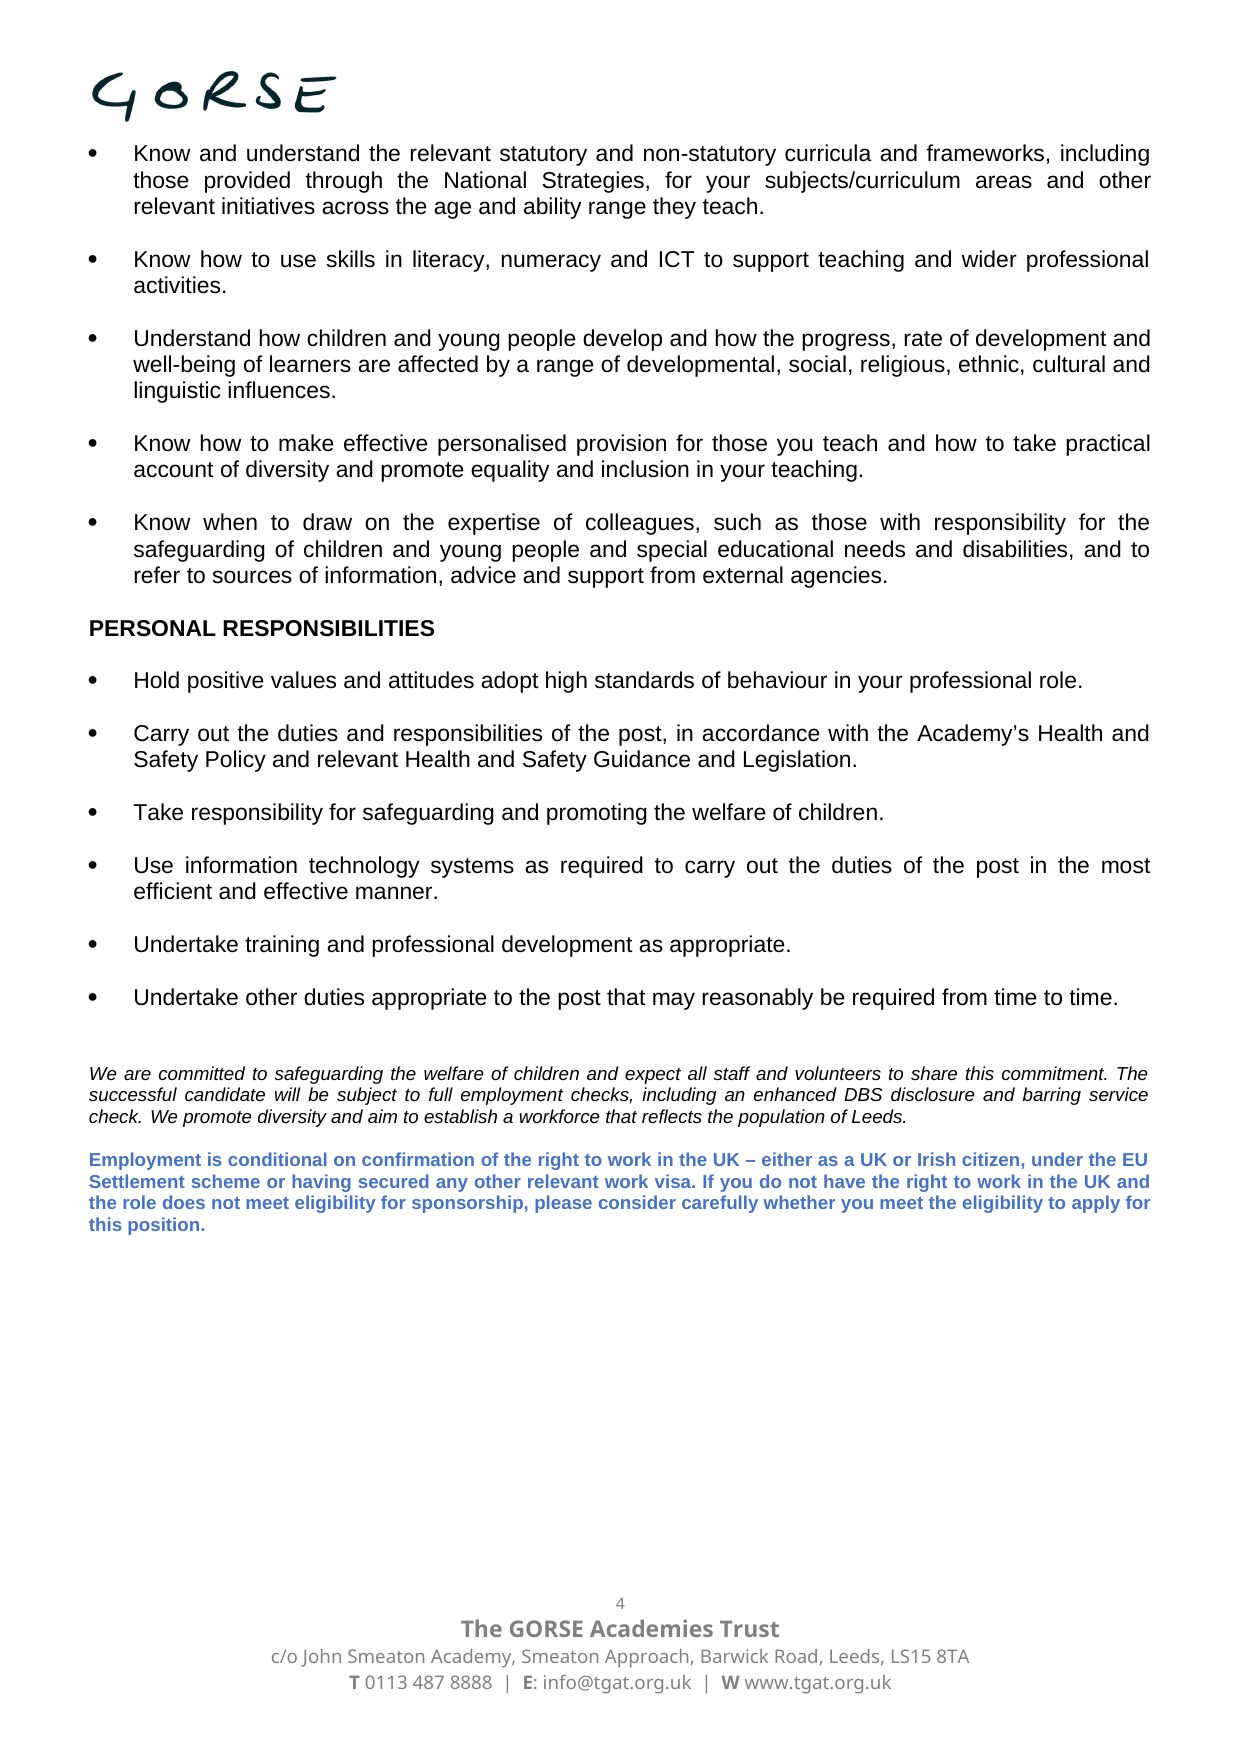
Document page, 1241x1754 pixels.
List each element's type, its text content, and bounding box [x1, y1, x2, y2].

list Undertake other duties appropriate to the post that may reasonably be required from time to time. [89, 983, 1152, 1010]
list Hold positive values and attitudes adopt high standards of behaviour in your professional role. [89, 667, 1152, 694]
list Take responsibility for safeguarding and promoting the welfare of children. [89, 799, 1152, 825]
list Know how to use skills in literacy, numeracy and ICT to support teaching and wider professional activities. [89, 246, 1152, 298]
picture [64, 45, 354, 143]
list Undertake training and professional development as appropriate. [89, 931, 1152, 957]
text Employment is conditional on confirmation of the right to work in the UK – either as a UK or Irish citizen, under the EU Settlement scheme or having secured any other relevant work visa. If you do not have the right to work in the UK and the role does not meet eligibility for sponsorship, please consider carefully whether you meet the eligibility to apply for this position. [89, 1149, 1152, 1235]
list Know when to draw on the expertise of colleagues, such as those with responsibility for the safeguarding of children and young people and special educational needs and disabilities, and to refer to sources of information, advice and support from external agencies. [89, 509, 1152, 588]
list Know and understand the relevant statutory and non-statutory curricula and frameworks, including those provided through the National Strategies, for your subjects/curriculum areas and other relevant initiatives across the age and ability range they teach. [89, 140, 1152, 219]
list Use information technology systems as required to carry out the duties of the post in the most efficient and effective manner. [89, 852, 1152, 904]
text PERSONAL RESPONSIBILITIES [89, 614, 1152, 641]
list Carry out the duties and responsibilities of the post, in accordance with the Academy’s Health and Safety Policy and relevant Health and Safety Guidance and Legislation. [89, 720, 1152, 773]
list Understand how children and young people develop and how the progress, rate of development and well-being of learners are affected by a range of developmental, social, religious, ethnic, cultural and linguistic influences. [89, 325, 1152, 404]
list Know how to make effective personalised provision for those you teach and how to take practical account of diversity and promote equality and inclusion in your teaching. [89, 430, 1152, 483]
